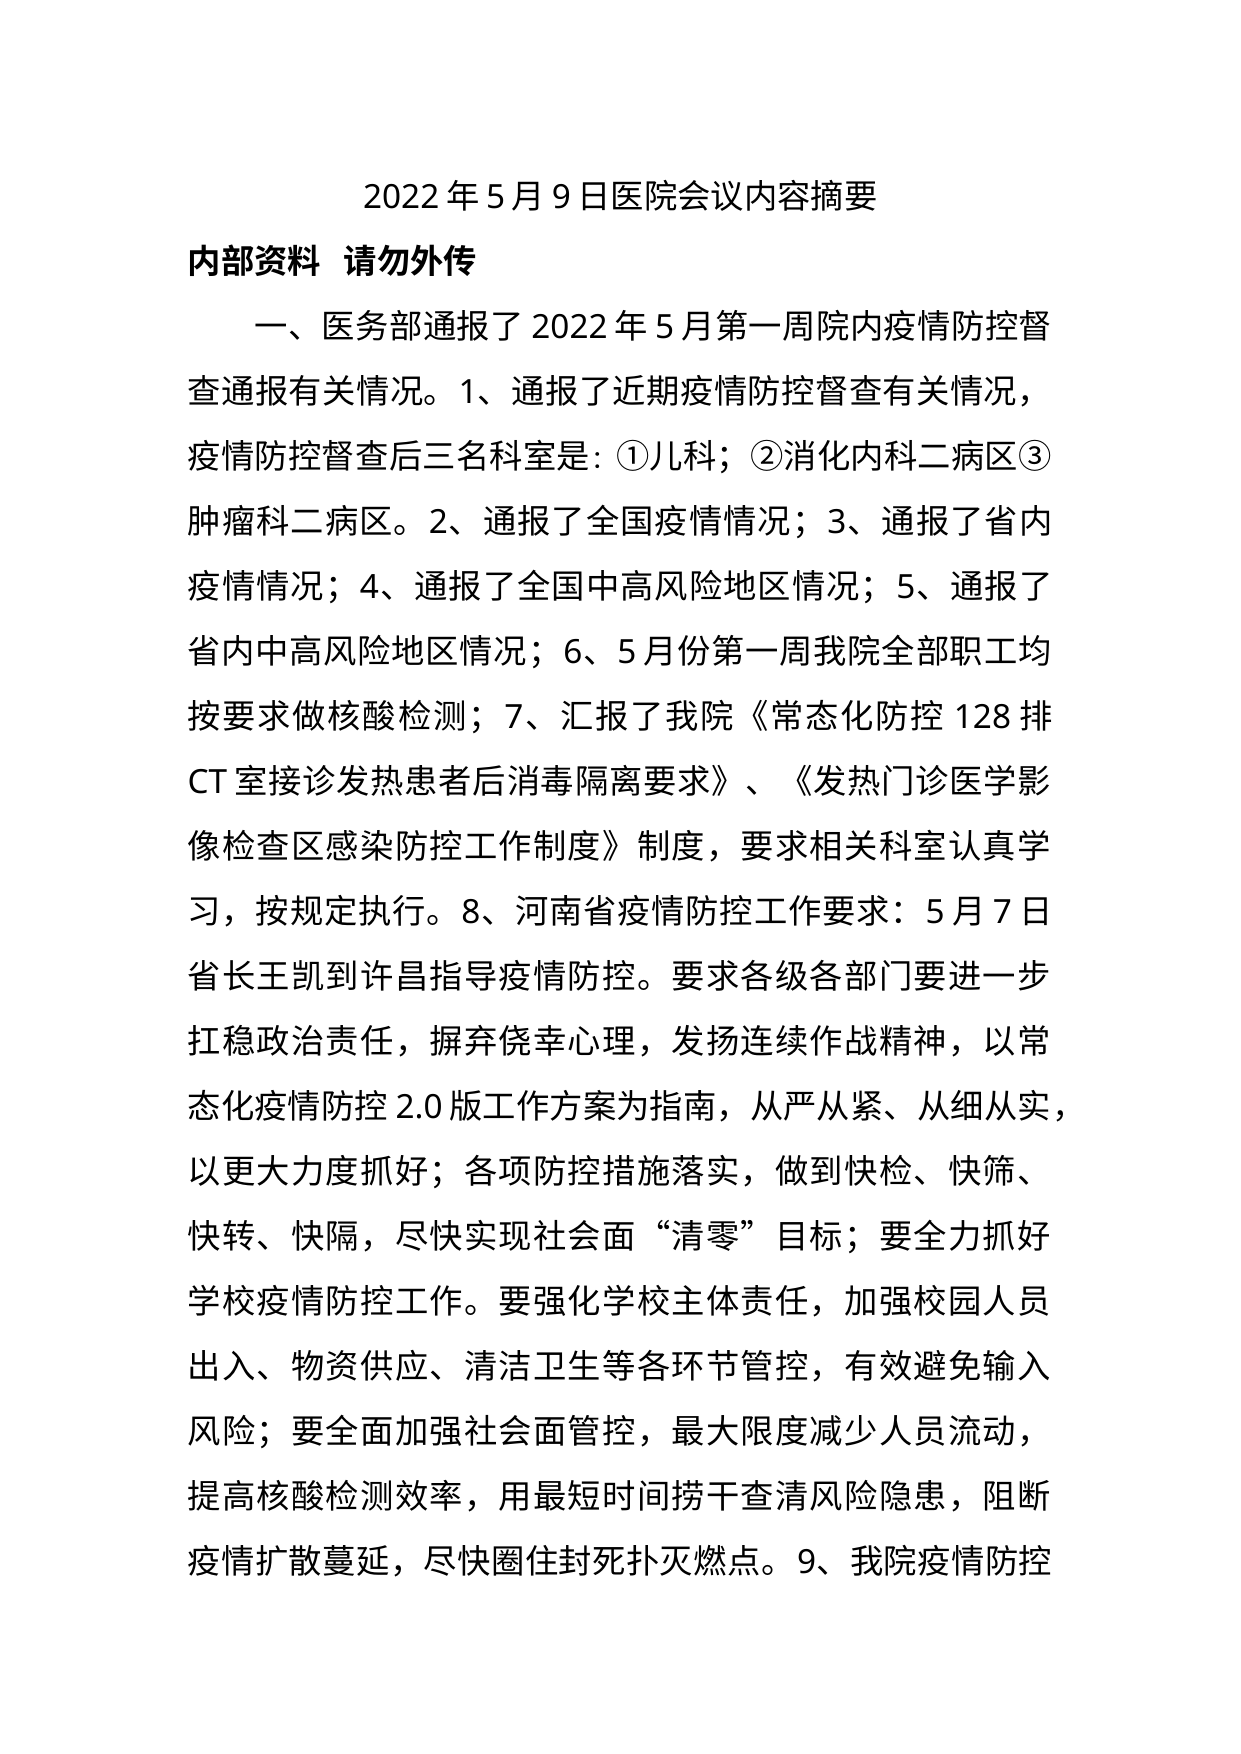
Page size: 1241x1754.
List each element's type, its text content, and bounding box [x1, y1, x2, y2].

text 内部资料 请勿外传 [187, 227, 1053, 292]
text 2022年5月9日医院会议内容摘要 [187, 162, 1053, 227]
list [187, 292, 1053, 1592]
